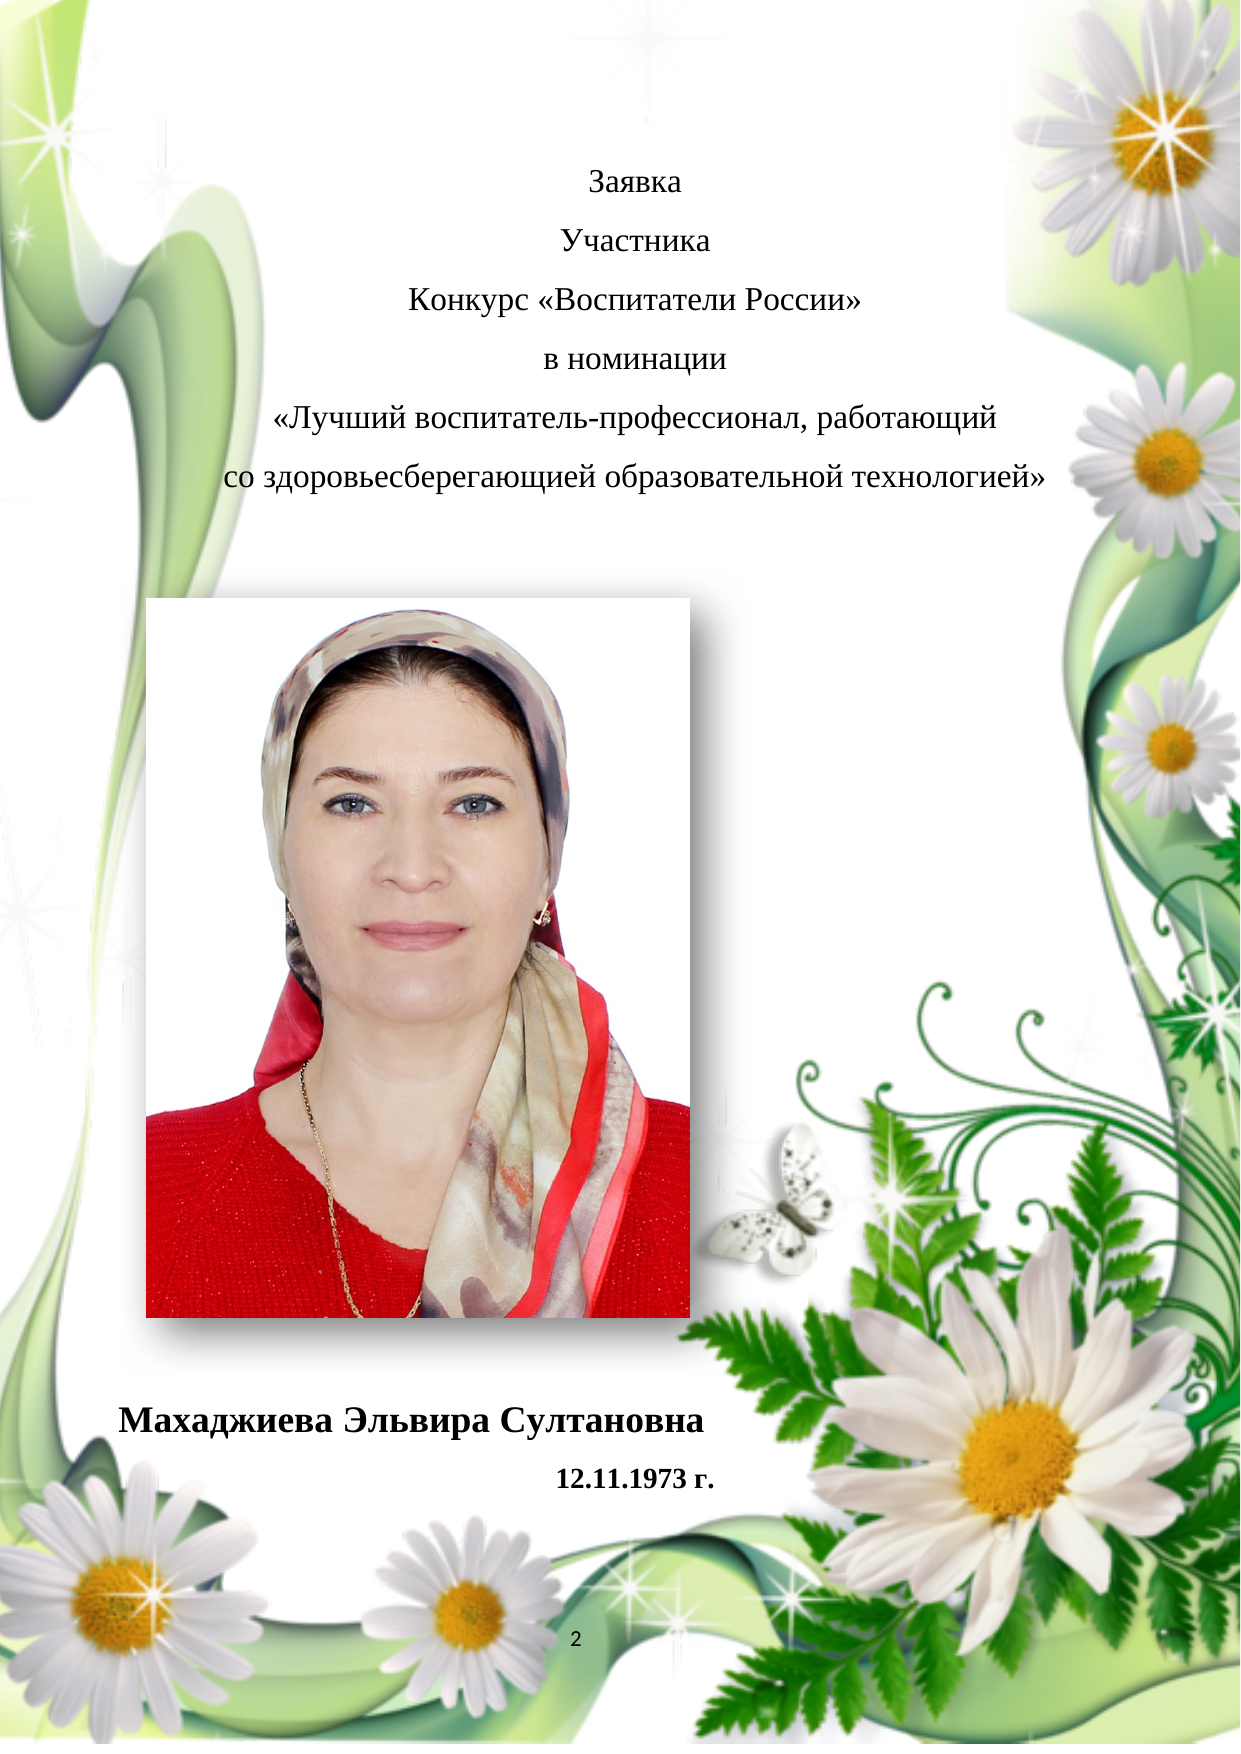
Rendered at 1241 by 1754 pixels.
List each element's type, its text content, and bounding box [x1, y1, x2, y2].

text «Лучший воспитатель-профессионал, работающий [118, 398, 1152, 436]
text со здоровьесберегающией образовательной технологией» [118, 457, 1152, 495]
text Участника [118, 220, 1152, 258]
text 12.11.1973 г. [118, 1461, 1152, 1495]
text Махаджиева Эльвира Султановна [118, 1397, 1152, 1441]
text Конкурс «Воспитатели России» [118, 279, 1152, 318]
picture [0, 0, 1241, 1744]
text Заявка [118, 161, 1152, 199]
text в номинации [118, 338, 1152, 377]
